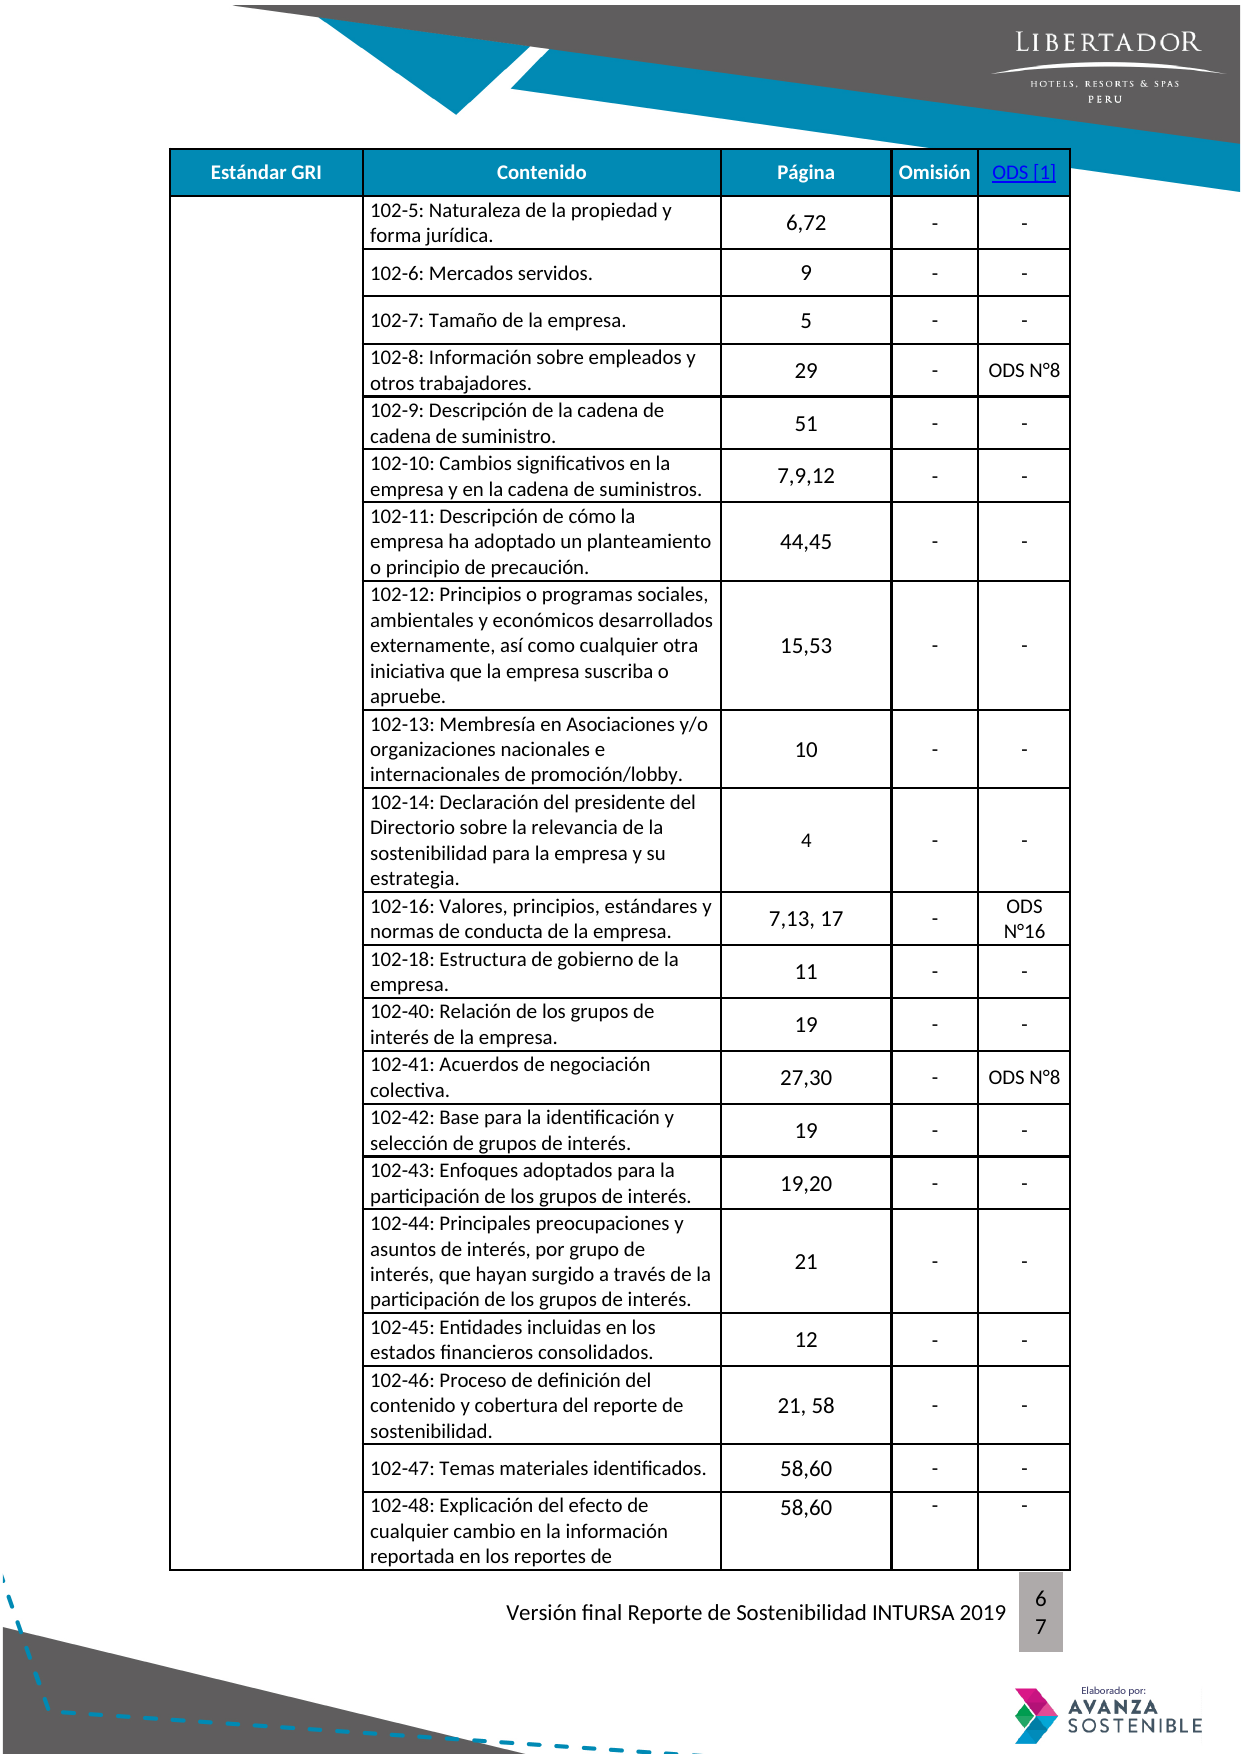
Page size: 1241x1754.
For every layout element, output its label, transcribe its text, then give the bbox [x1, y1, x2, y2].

table_cell - [893, 250, 977, 295]
picture [2, 5, 1241, 1754]
table_cell - [979, 398, 1069, 448]
table_cell - [893, 1210, 977, 1312]
table_cell 102-12: Principios o programas sociales, ambientales y económicos desarrollados externamente, así como cualquier otra iniciativa que la empresa suscriba o apruebe. [364, 582, 720, 709]
table_cell 102-9: Descripción de la cadena de cadena de suministro. [364, 398, 720, 448]
table_cell - [979, 582, 1069, 709]
table_cell - [893, 711, 977, 787]
table_cell 102-7: Tamaño de la empresa. [364, 297, 720, 342]
table_cell 102-42: Base para la identificación y selección de grupos de interés. [364, 1105, 720, 1155]
table_cell - [979, 946, 1069, 997]
table_cell 12 [722, 1314, 890, 1365]
table_cell 102-6: Mercados servidos. [364, 250, 720, 295]
table_cell 58,60 [722, 1445, 890, 1491]
table_cell 29 [722, 345, 890, 395]
table_header Página [722, 150, 890, 195]
table_cell - [979, 450, 1069, 501]
picture [171, 197, 362, 1569]
table_cell 4 [722, 789, 890, 891]
table_cell - [893, 1367, 977, 1443]
table_cell - [979, 250, 1069, 295]
table_cell 58,60 [722, 1493, 890, 1569]
table_cell 102-41: Acuerdos de negociación colectiva. [364, 1052, 720, 1102]
table_cell ODS N°16 [979, 893, 1069, 944]
table_cell - [893, 450, 977, 501]
table_cell - [979, 711, 1069, 787]
table_header Contenido [364, 150, 720, 195]
table_cell ODS N°8 [979, 1052, 1069, 1102]
table_cell 9 [722, 250, 890, 295]
table_cell 44,45 [722, 503, 890, 579]
table_cell - [979, 1314, 1069, 1365]
table_cell - [979, 789, 1069, 891]
table_cell - [979, 197, 1069, 248]
table_cell - [979, 999, 1069, 1049]
table_cell ODS N°8 [979, 345, 1069, 395]
table_cell 5 [722, 297, 890, 342]
table_cell - [893, 398, 977, 448]
table_cell - [893, 1158, 977, 1208]
table_cell 21, 58 [722, 1367, 890, 1443]
table_cell - [893, 503, 977, 579]
table_cell - [979, 503, 1069, 579]
table_cell 51 [722, 398, 890, 448]
table_cell 102-5: Naturaleza de la propiedad y forma jurídica. [364, 197, 720, 248]
table_cell 19 [722, 1105, 890, 1155]
table_cell - [893, 1445, 977, 1491]
table_cell - [893, 1052, 977, 1102]
table_cell - [893, 789, 977, 891]
table_cell 102-45: Entidades incluidas en los estados financieros consolidados. [364, 1314, 720, 1365]
table_cell 10 [722, 711, 890, 787]
table_header ODS [1] [979, 150, 1069, 195]
table_cell - [893, 1105, 977, 1155]
table_cell - [979, 1367, 1069, 1443]
table_cell 102-47: Temas materiales identificados. [364, 1445, 720, 1491]
table_cell - [979, 1158, 1069, 1208]
table_cell 102-8: Información sobre empleados y otros trabajadores. [364, 345, 720, 395]
table_cell - [893, 1493, 977, 1569]
table_cell - [979, 1493, 1069, 1569]
table_cell - [979, 297, 1069, 342]
table_cell 102-10: Cambios significativos en la empresa y en la cadena de suministros. [364, 450, 720, 501]
table_cell 102-18: Estructura de gobierno de la empresa. [364, 946, 720, 997]
table_cell 21 [722, 1210, 890, 1312]
table_cell 102-46: Proceso de definición del contenido y cobertura del reporte de sostenibilidad. [364, 1367, 720, 1443]
table_cell - [893, 582, 977, 709]
table_cell 7,13, 17 [722, 893, 890, 944]
table_header Omisión [893, 150, 977, 195]
table_cell 11 [722, 946, 890, 997]
table_cell 102-43: Enfoques adoptados para la participación de los grupos de interés. [364, 1158, 720, 1208]
table_cell 102-16: Valores, principios, estándares y normas de conducta de la empresa. [364, 893, 720, 944]
table_cell 27,30 [722, 1052, 890, 1102]
table_cell 102-13: Membresía en Asociaciones y/o organizaciones nacionales e internacionales de promoción/lobby. [364, 711, 720, 787]
table_cell 7,9,12 [722, 450, 890, 501]
table_cell - [893, 1314, 977, 1365]
table_cell 19 [722, 999, 890, 1049]
table_cell - [893, 999, 977, 1049]
table_cell 102-44: Principales preocupaciones y asuntos de interés, por grupo de interés, que hayan surgido a través de la participación de los grupos de interés. [364, 1210, 720, 1312]
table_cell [364, 1493, 720, 1569]
table_cell 102-40: Relación de los grupos de interés de la empresa. [364, 999, 720, 1049]
table_cell - [893, 345, 977, 395]
table_cell - [979, 1445, 1069, 1491]
table_cell 102-14: Declaración del presidente del Directorio sobre la relevancia de la sostenibilidad para la empresa y su estrategia. [364, 789, 720, 891]
table_cell - [979, 1105, 1069, 1155]
table_cell 6,72 [722, 197, 890, 248]
table_cell - [893, 197, 977, 248]
table_cell - [893, 297, 977, 342]
table_header Estándar GRI [171, 150, 362, 195]
table_cell 15,53 [722, 582, 890, 709]
table_cell - [979, 1210, 1069, 1312]
table_cell - [893, 893, 977, 944]
table_cell 102-11: Descripción de cómo la empresa ha adoptado un planteamiento o principio de precaución. [364, 503, 720, 579]
table_cell 19,20 [722, 1158, 890, 1208]
table_cell - [893, 946, 977, 997]
